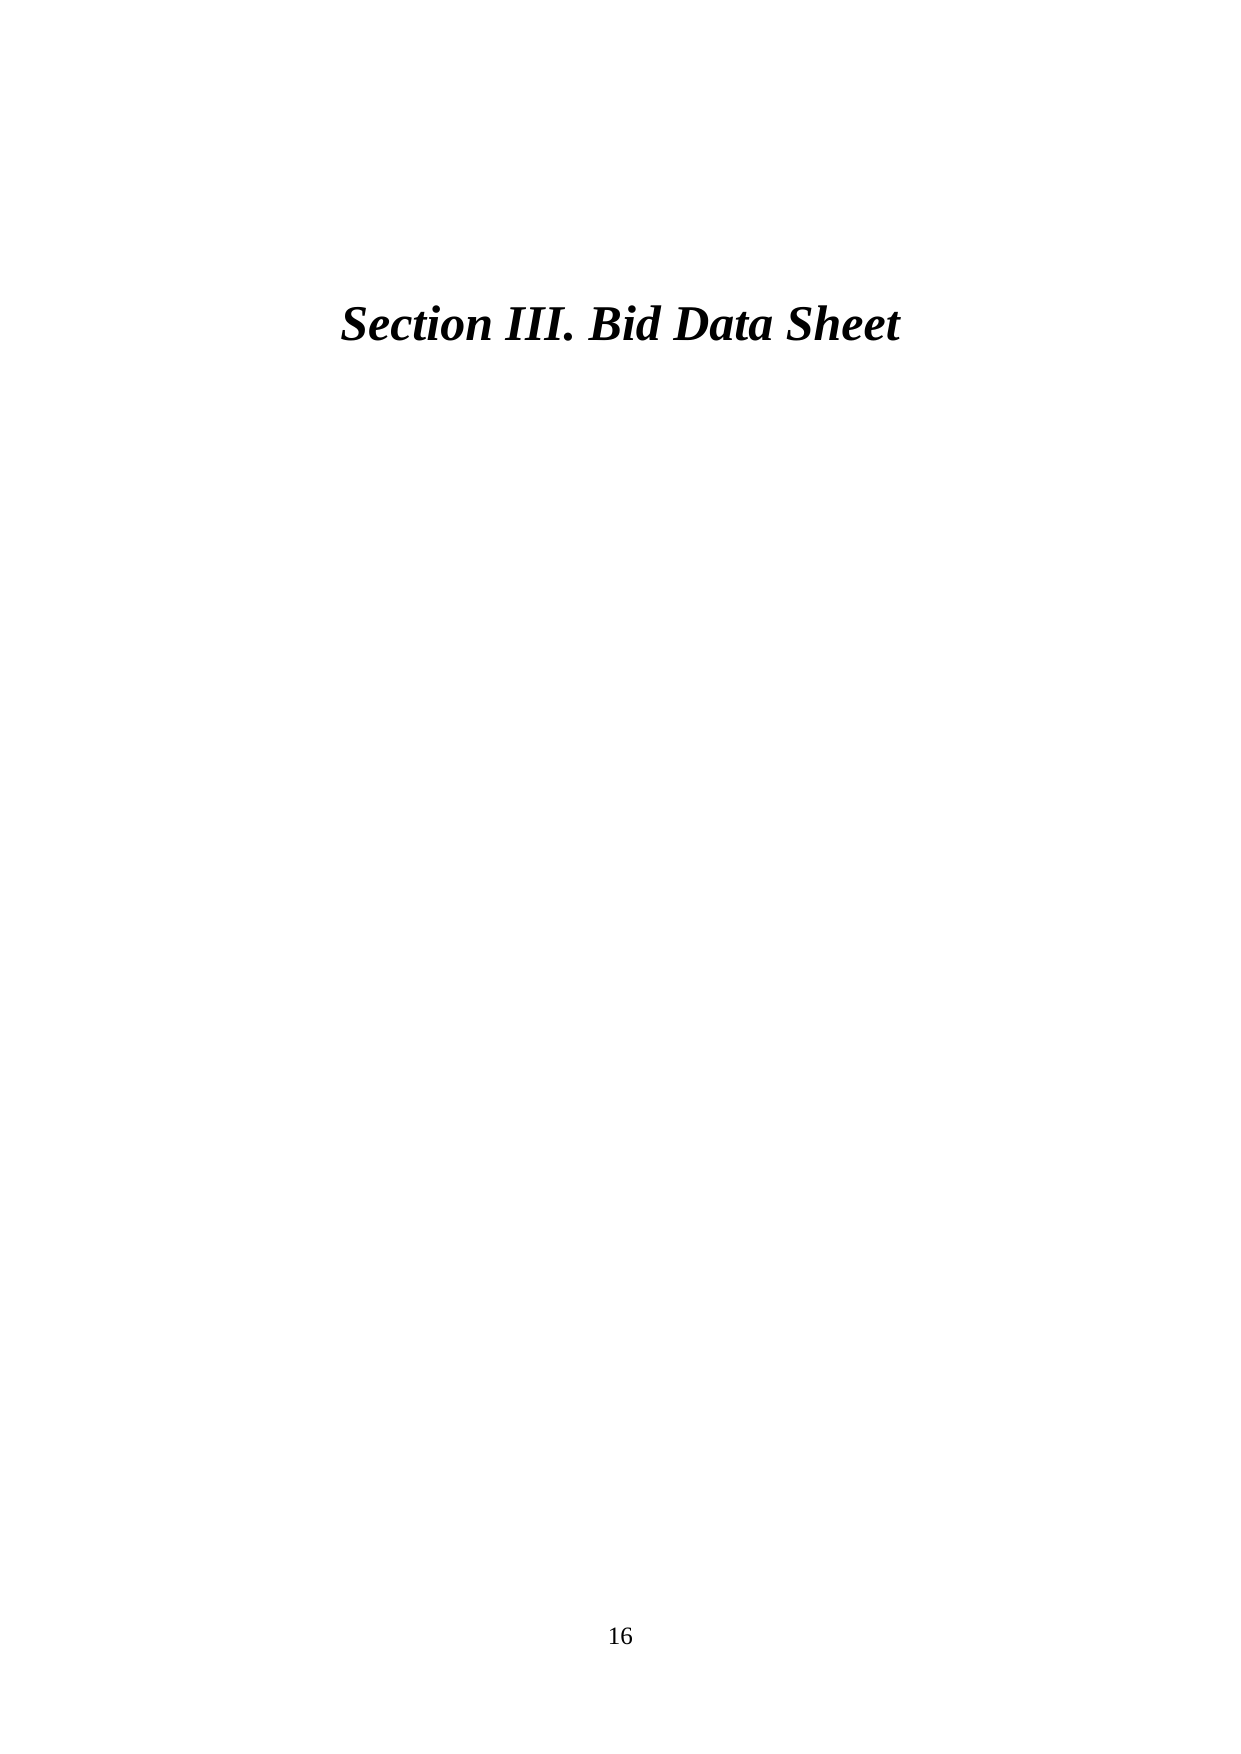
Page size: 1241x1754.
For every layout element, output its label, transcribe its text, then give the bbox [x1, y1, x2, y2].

subtitle Section III. Bid Data Sheet [150, 294, 1090, 351]
